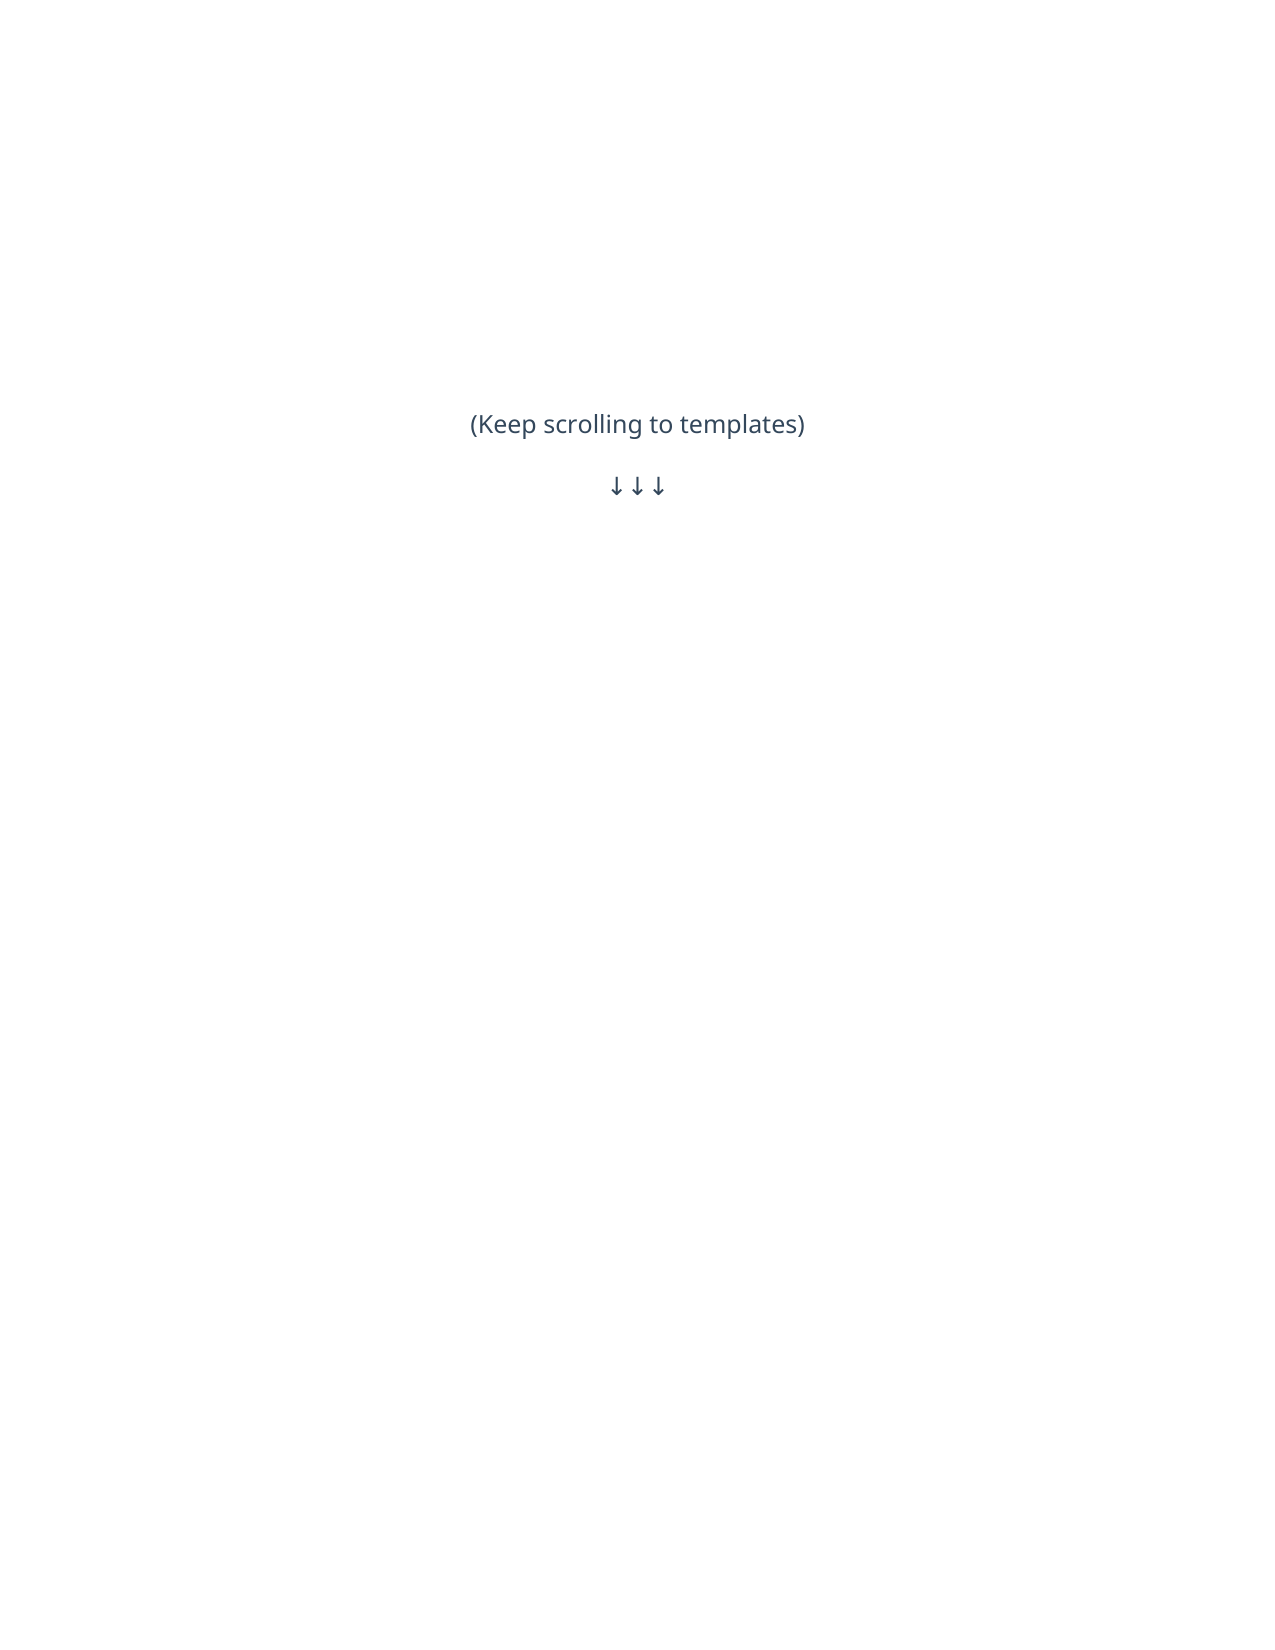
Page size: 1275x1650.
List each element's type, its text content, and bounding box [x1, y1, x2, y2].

text ↓↓↓ [150, 468, 1125, 503]
text (Keep scrolling to templates) [150, 406, 1125, 441]
